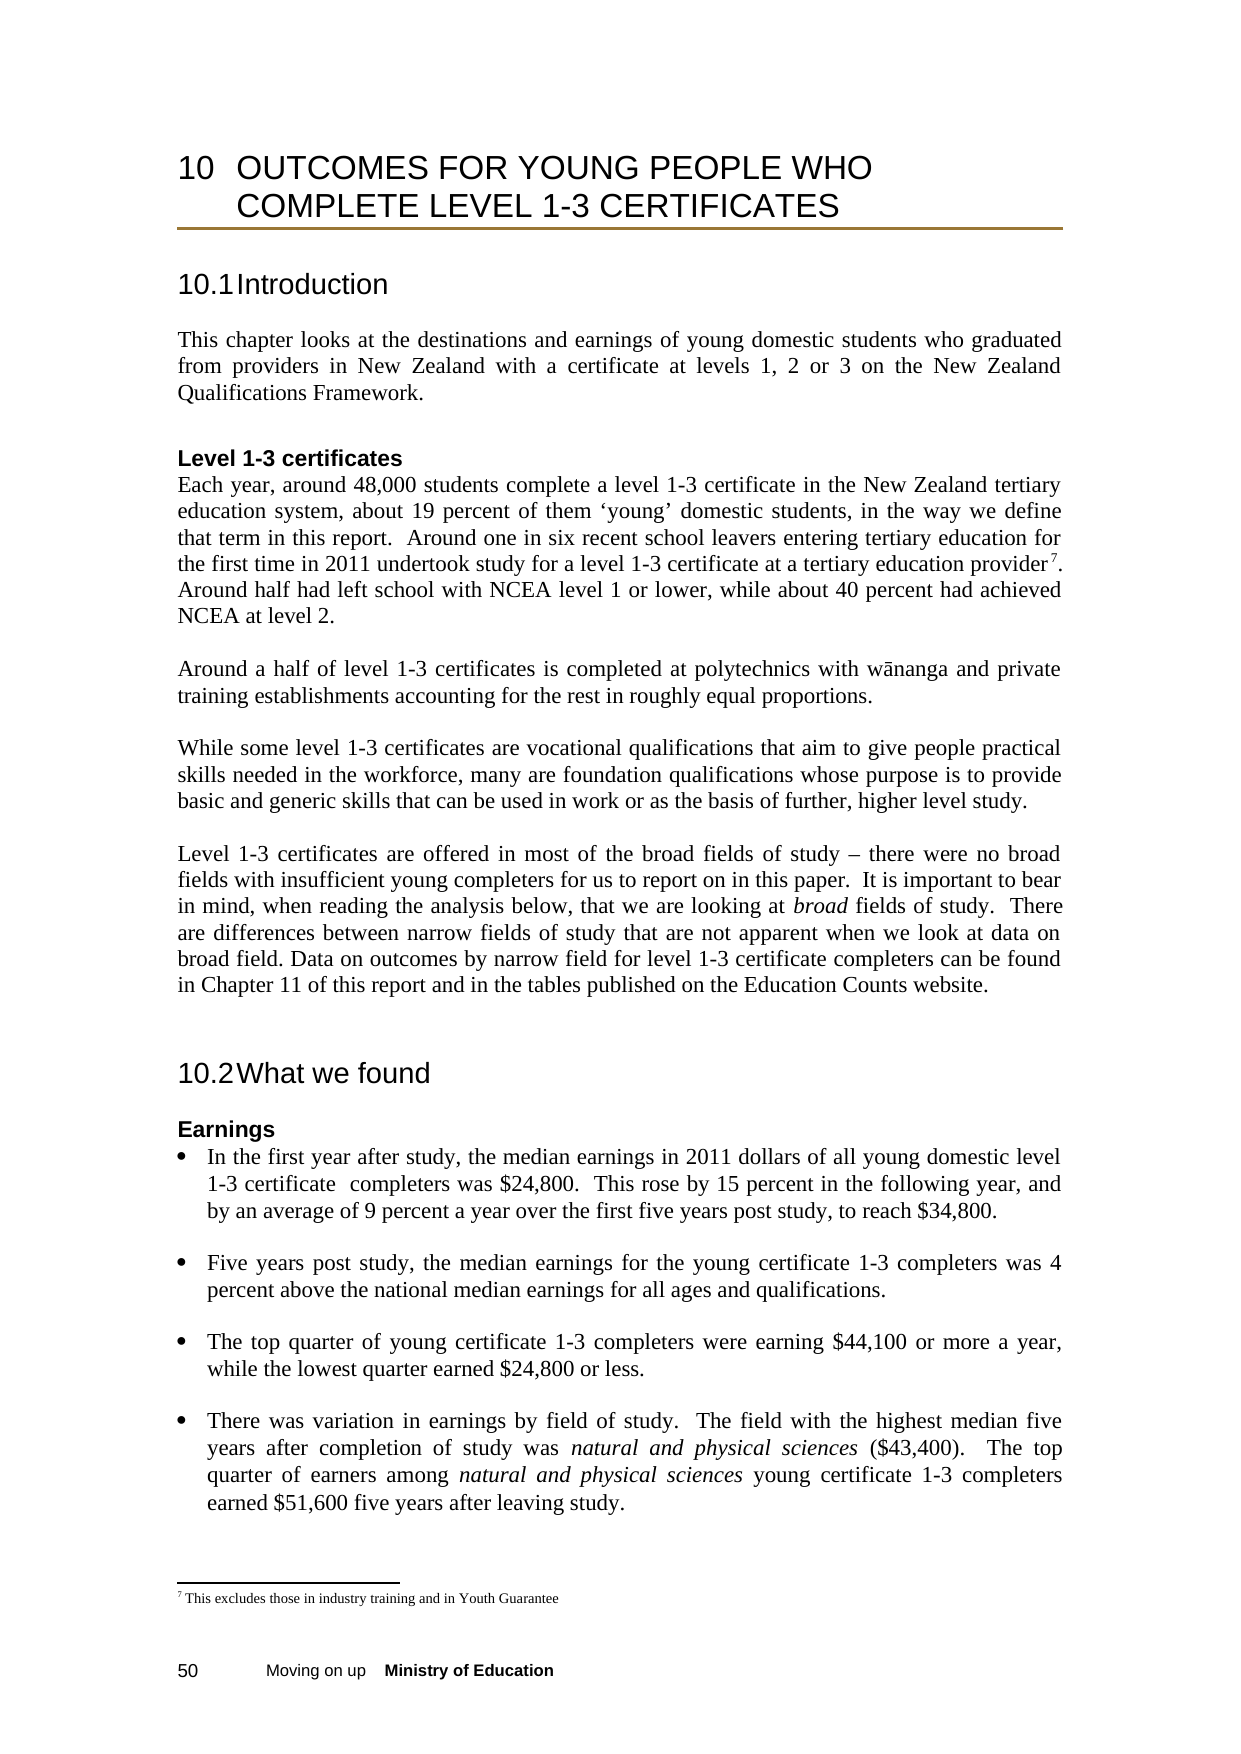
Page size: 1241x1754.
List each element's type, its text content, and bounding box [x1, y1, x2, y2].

text This chapter looks at the destinations and earnings of young domestic students who graduated from providers in New Zealand with a certificate at levels 1, 2 or 3 on the New Zealand Qualifications Framework. [177, 326, 1063, 405]
text The top quarter of young certificate 1-3 completers were earning $44,100 or more a year, while the lowest quarter earned $24,800 or less. [177, 1327, 1063, 1382]
text Each year, around 48,000 students complete a level 1-3 certificate in the New Zealand tertiary education system, about 19 percent of them ‘young’ domestic students, in the way we define that term in this report. Around one in six recent school leavers entering tertiary education for the first time in 2011 undertook study for a level 1-3 certificate at a tertiary education provider. Around half had left school with NCEA level 1 or lower, while about 40 percent had achieved NCEA at level 2. [177, 471, 1063, 629]
text In the first year after study, the median earnings in 2011 dollars of all young domestic level 1-3 certificate completers was $24,800. This rose by 15 percent in the following year, and by an average of 9 percent a year over the first five years post study, to reach $34,800. [177, 1142, 1063, 1223]
text There was variation in earnings by field of study. The field with the highest median five years after completion of study was natural and physical sciences ($43,400). The top quarter of earners among natural and physical sciences young certificate 1-3 completers earned $51,600 five years after leaving study. [177, 1407, 1063, 1515]
text Level 1-3 certificates are offered in most of the broad fields of study – there were no broad fields with insufficient young completers for us to report on in this paper. It is important to bear in mind, when reading the analysis below, that we are looking at broad fields of study. There are differences between narrow fields of study that are not apparent when we look at data on broad field. Data on outcomes by narrow field for level 1-3 certificate completers can be found in Chapter 11 of this report and in the tables published on the Education Counts website. [177, 840, 1063, 998]
text Five years post study, the median earnings for the young certificate 1-3 completers was 4 percent above the national median earnings for all ages and qualifications. [177, 1248, 1063, 1302]
text Around a half of level 1-3 certificates is completed at polytechnics with wānanga and private training establishments accounting for the rest in roughly equal proportions. [177, 655, 1063, 708]
subtitle Earnings [177, 1115, 1063, 1142]
text While some level 1-3 certificates are vocational qualifications that aim to give people practical skills needed in the workforce, many are foundation qualifications whose purpose is to provide basic and generic skills that can be used in work or as the basis of further, higher level study. [177, 734, 1063, 813]
subtitle Outcomes for young people who complete level 1-3 certificates [177, 148, 1063, 227]
subtitle What we found [177, 1056, 1063, 1090]
subtitle Level 1-3 certificates [177, 444, 1063, 471]
subtitle Introduction [177, 267, 1063, 301]
